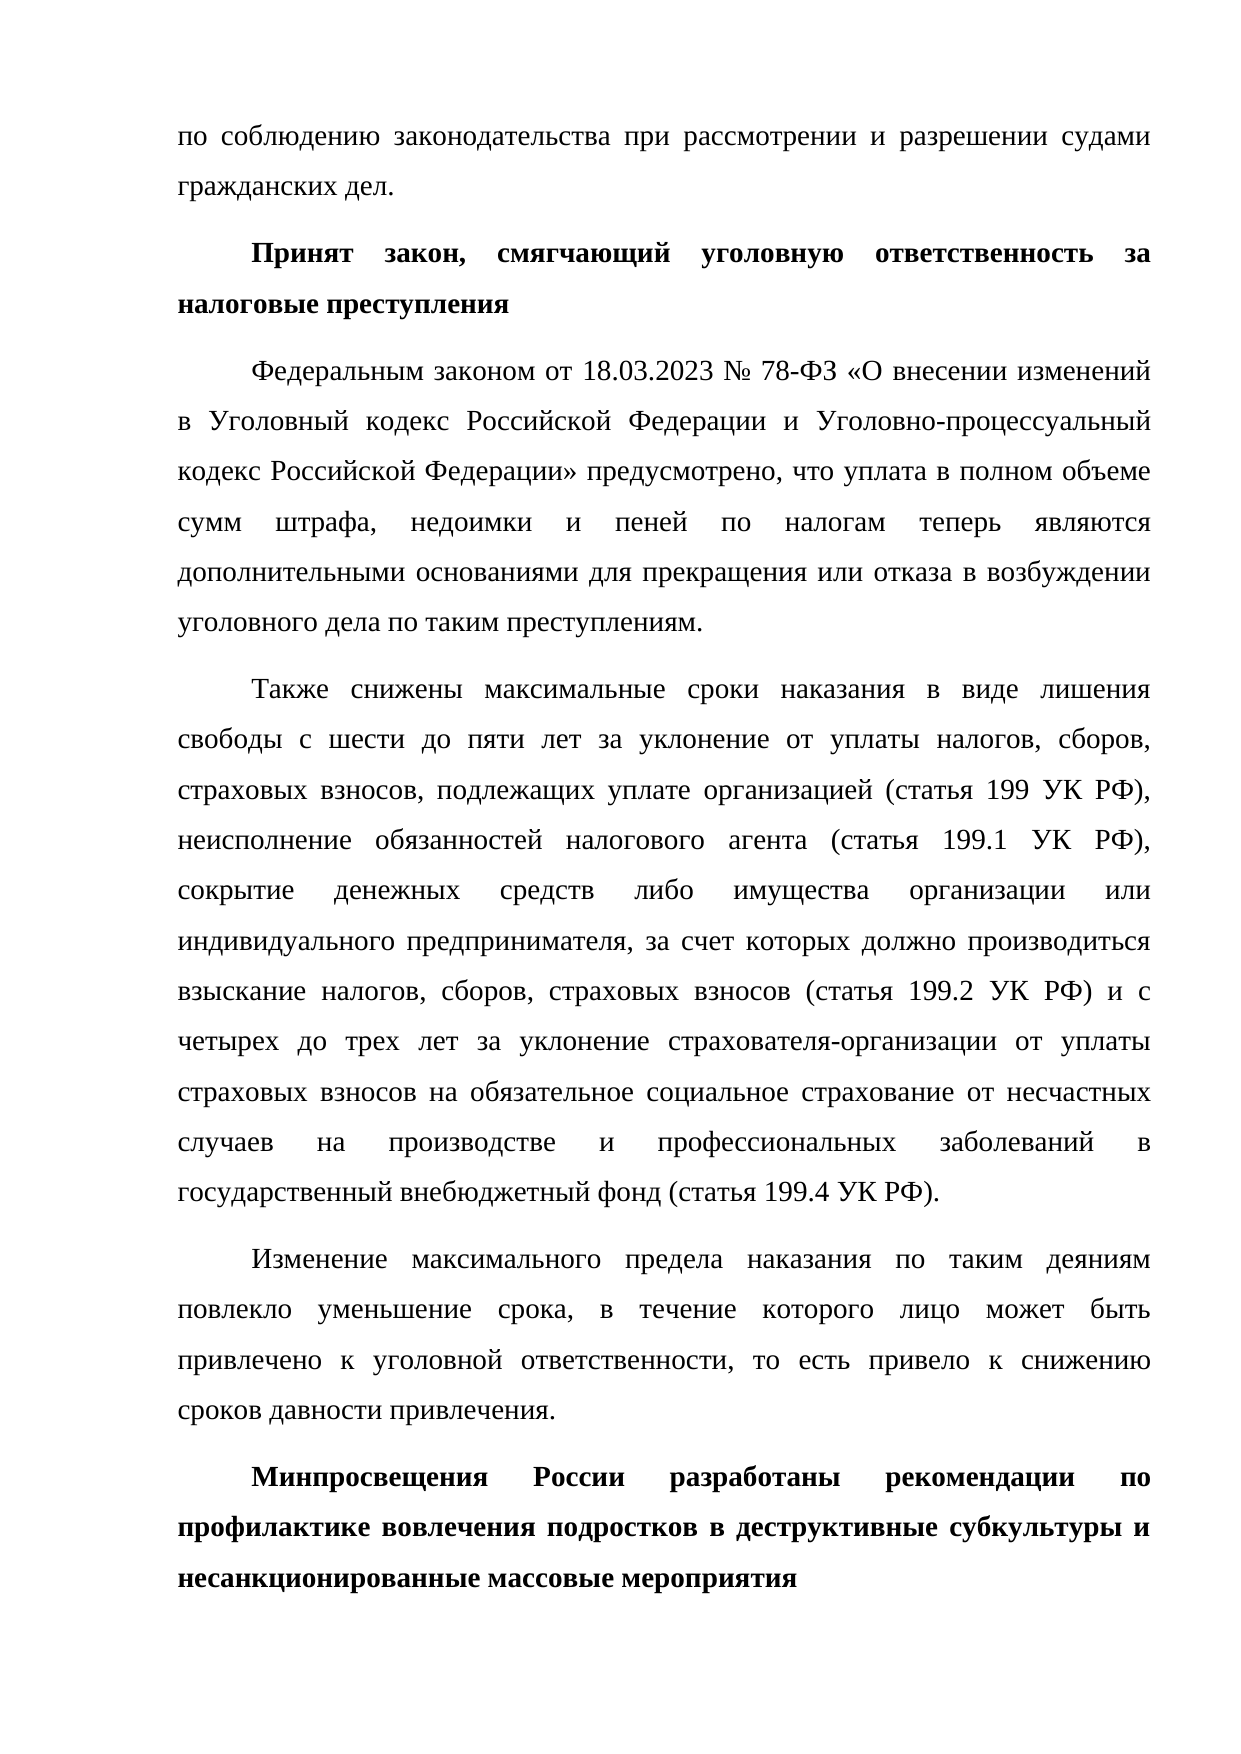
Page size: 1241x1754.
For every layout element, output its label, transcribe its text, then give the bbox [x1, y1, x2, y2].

text Изменение максимального предела наказания по таким деяниям повлекло уменьшение срока, в течение которого лицо может быть привлечено к уголовной ответственности, то есть привело к снижению сроков давности привлечения. [177, 1241, 1152, 1426]
text Также снижены максимальные сроки наказания в виде лишения свободы с шести до пяти лет за уклонение от уплаты налогов, сборов, страховых взносов, подлежащих уплате организацией (статья 199 УК РФ), неисполнение обязанностей налогового агента (статья 199.1 УК РФ), сокрытие денежных средств либо имущества организации или индивидуального предпринимателя, за счет которых должно производиться взыскание налогов, сборов, страховых взносов (статья 199.2 УК РФ) и с четырех до трех лет за уклонение страхователя-организации от уплаты страховых взносов на обязательное социальное страхование от несчастных случаев на производстве и профессиональных заболеваний в государственный внебюджетный фонд (статья 199.4 УК РФ). [177, 671, 1152, 1208]
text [177, 118, 1152, 202]
text Федеральным законом от 18.03.2023 № 78-ФЗ «О внесении изменений в Уголовный кодекс Российской Федерации и Уголовно-процессуальный кодекс Российской Федерации» предусмотрено, что уплата в полном объеме сумм штрафа, недоимки и пеней по налогам теперь являются дополнительными основаниями для прекращения или отказа в возбуждении уголовного дела по таким преступлениям. [177, 353, 1152, 638]
text Принят закон, смягчающий уголовную ответственность за налоговые преступления [177, 235, 1152, 319]
text Минпросвещения России разработаны рекомендации по профилактике вовлечения подростков в деструктивные субкультуры и несанкционированные массовые мероприятия [177, 1459, 1152, 1593]
